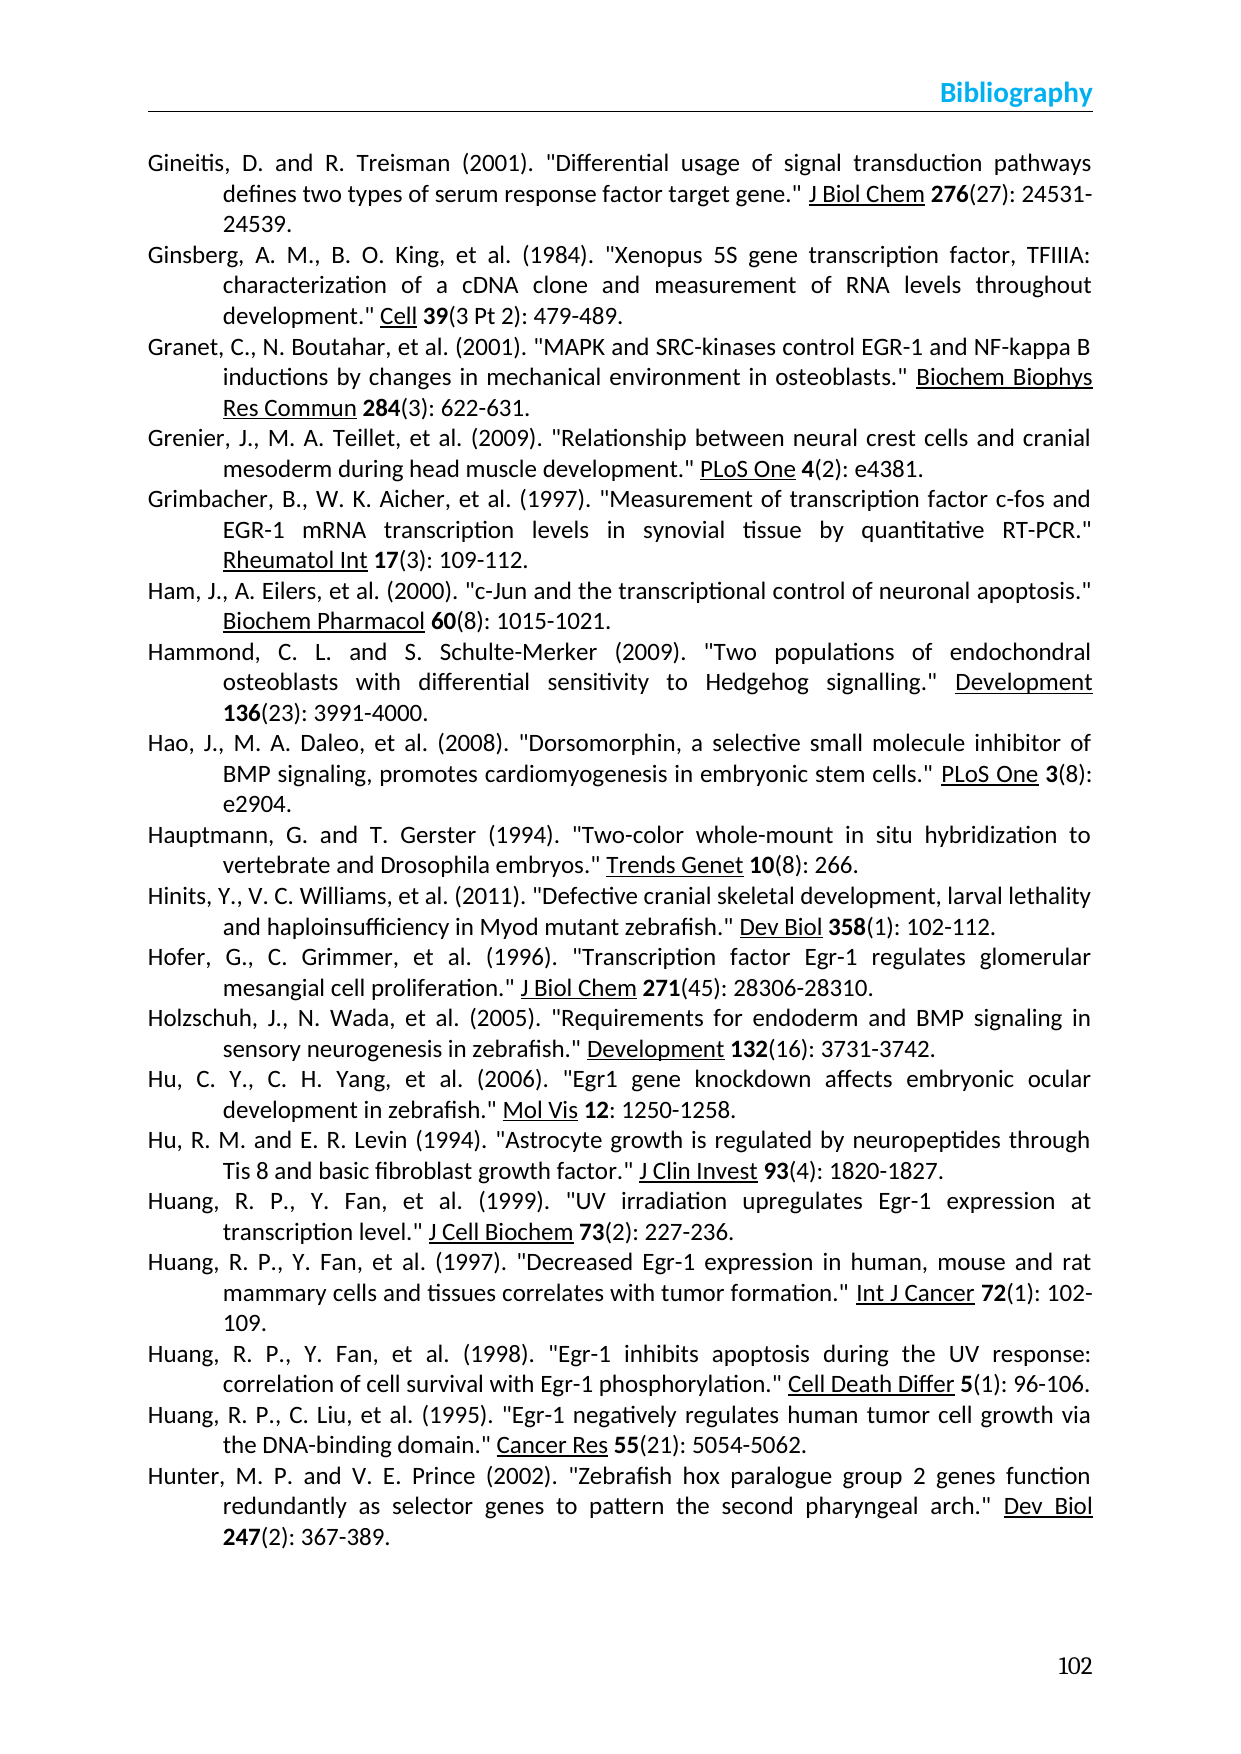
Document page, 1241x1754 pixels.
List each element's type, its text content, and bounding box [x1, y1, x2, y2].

text Gineitis, D. and R. Treisman (2001). "Differential usage of signal transduction pathways defines two types of serum response factor target gene." J Biol Chem 276(27): 24531-24539. [148, 148, 1093, 239]
text Hu, R. M. and E. R. Levin (1994). "Astrocyte growth is regulated by neuropeptides through Tis 8 and basic fibroblast growth factor." J Clin Invest 93(4): 1820-1827. [148, 1124, 1093, 1185]
text Huang, R. P., Y. Fan, et al. (1997). "Decreased Egr-1 expression in human, mouse and rat mammary cells and tissues correlates with tumor formation." Int J Cancer 72(1): 102-109. [148, 1246, 1093, 1338]
text Hofer, G., C. Grimmer, et al. (1996). "Transcription factor Egr-1 regulates glomerular mesangial cell proliferation." J Biol Chem 271(45): 28306-28310. [148, 941, 1093, 1002]
text Hunter, M. P. and V. E. Prince (2002). "Zebrafish hox paralogue group 2 genes function redundantly as selector genes to pattern the second pharyngeal arch." Dev Biol 247(2): 367-389. [148, 1460, 1093, 1552]
text Huang, R. P., Y. Fan, et al. (1999). "UV irradiation upregulates Egr-1 expression at transcription level." J Cell Biochem 73(2): 227-236. [148, 1185, 1093, 1246]
text Hu, C. Y., C. H. Yang, et al. (2006). "Egr1 gene knockdown affects embryonic ocular development in zebrafish." Mol Vis 12: 1250-1258. [148, 1063, 1093, 1124]
text Granet, C., N. Boutahar, et al. (2001). "MAPK and SRC-kinases control EGR-1 and NF-kappa B inductions by changes in mechanical environment in osteoblasts." Biochem Biophys Res Commun 284(3): 622-631. [148, 331, 1093, 422]
text Ginsberg, A. M., B. O. King, et al. (1984). "Xenopus 5S gene transcription factor, TFIIIA: characterization of a cDNA clone and measurement of RNA levels throughout development." Cell 39(3 Pt 2): 479-489. [148, 239, 1093, 331]
text Hammond, C. L. and S. Schulte-Merker (2009). "Two populations of endochondral osteoblasts with differential sensitivity to Hedgehog signalling." Development 136(23): 3991-4000. [148, 636, 1093, 727]
text Grimbacher, B., W. K. Aicher, et al. (1997). "Measurement of transcription factor c-fos and EGR-1 mRNA transcription levels in synovial tissue by quantitative RT-PCR." Rheumatol Int 17(3): 109-112. [148, 483, 1093, 575]
text Ham, J., A. Eilers, et al. (2000). "c-Jun and the transcriptional control of neuronal apoptosis." Biochem Pharmacol 60(8): 1015-1021. [148, 575, 1093, 636]
text Holzschuh, J., N. Wada, et al. (2005). "Requirements for endoderm and BMP signaling in sensory neurogenesis in zebrafish." Development 132(16): 3731-3742. [148, 1002, 1093, 1063]
text Hinits, Y., V. C. Williams, et al. (2011). "Defective cranial skeletal development, larval lethality and haploinsufficiency in Myod mutant zebrafish." Dev Biol 358(1): 102-112. [148, 880, 1093, 941]
text Huang, R. P., Y. Fan, et al. (1998). "Egr-1 inhibits apoptosis during the UV response: correlation of cell survival with Egr-1 phosphorylation." Cell Death Differ 5(1): 96-106. [148, 1338, 1093, 1399]
text Huang, R. P., C. Liu, et al. (1995). "Egr-1 negatively regulates human tumor cell growth via the DNA-binding domain." Cancer Res 55(21): 5054-5062. [148, 1399, 1093, 1460]
text Hauptmann, G. and T. Gerster (1994). "Two-color whole-mount in situ hybridization to vertebrate and Drosophila embryos." Trends Genet 10(8): 266. [148, 819, 1093, 880]
text Hao, J., M. A. Daleo, et al. (2008). "Dorsomorphin, a selective small molecule inhibitor of BMP signaling, promotes cardiomyogenesis in embryonic stem cells." PLoS One 3(8): e2904. [148, 727, 1093, 819]
text Grenier, J., M. A. Teillet, et al. (2009). "Relationship between neural crest cells and cranial mesoderm during head muscle development." PLoS One 4(2): e4381. [148, 422, 1093, 483]
